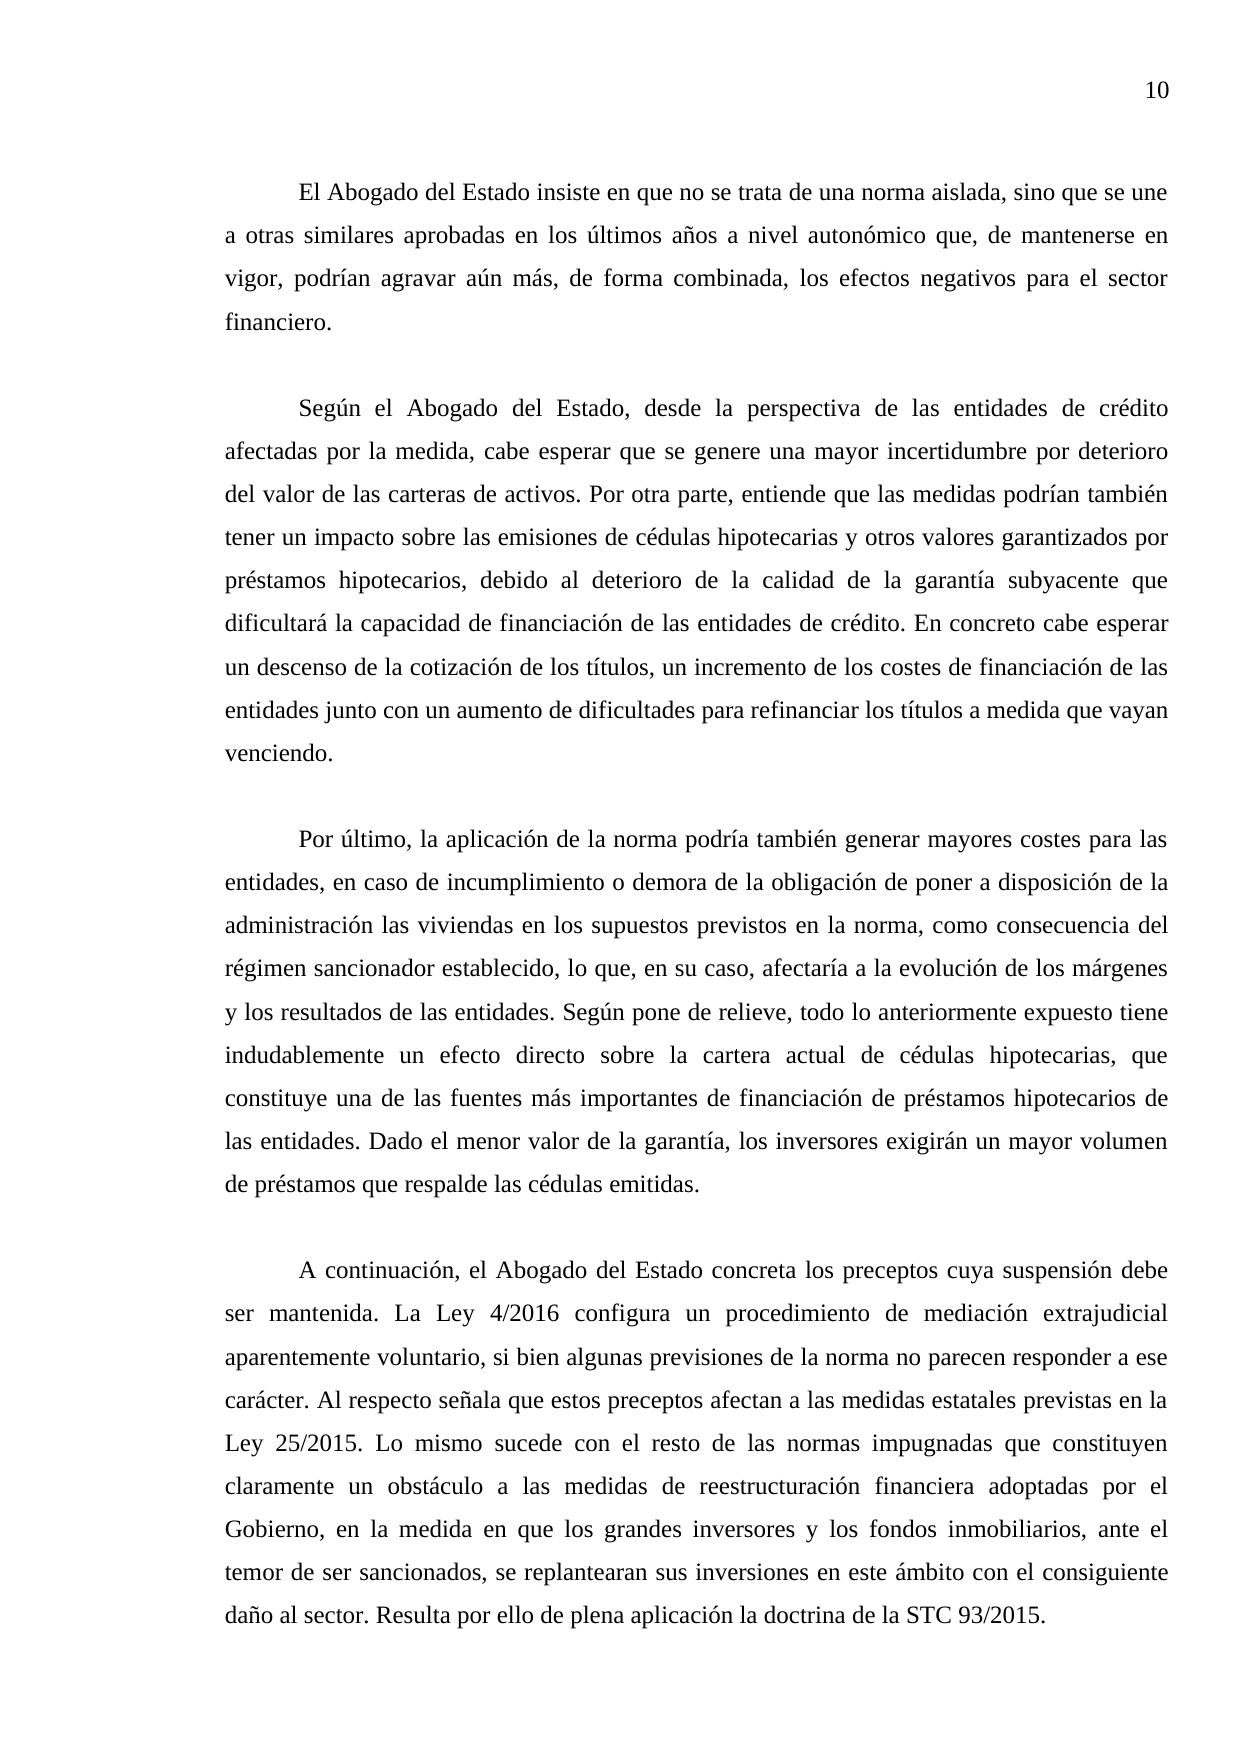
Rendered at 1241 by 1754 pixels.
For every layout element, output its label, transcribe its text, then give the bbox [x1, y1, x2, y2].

text A continuación, el Abogado del Estado concreta los preceptos cuya suspensión debe ser mantenida. La Ley 4/2016 configura un procedimiento de mediación extrajudicial aparentemente voluntario, si bien algunas previsiones de la norma no parecen responder a ese carácter. Al respecto señala que estos preceptos afectan a las medidas estatales previstas en la Ley 25/2015. Lo mismo sucede con el resto de las normas impugnadas que constituyen claramente un obstáculo a las medidas de reestructuración financiera adoptadas por el Gobierno, en la medida en que los grandes inversores y los fondos inmobiliarios, ante el temor de ser sancionados, se replantearan sus inversiones en este ámbito con el consiguiente daño al sector. Resulta por ello de plena aplicación la doctrina de la STC 93/2015. [224, 1255, 1169, 1629]
text El Abogado del Estado insiste en que no se trata de una norma aislada, sino que se une a otras similares aprobadas en los últimos años a nivel autonómico que, de mantenerse en vigor, podrían agravar aún más, de forma combinada, los efectos negativos para el sector financiero. [224, 177, 1169, 335]
text Según el Abogado del Estado, desde la perspectiva de las entidades de crédito afectadas por la medida, cabe esperar que se genere una mayor incertidumbre por deterioro del valor de las carteras de activos. Por otra parte, entiende que las medidas podrían también tener un impacto sobre las emisiones de cédulas hipotecarias y otros valores garantizados por préstamos hipotecarios, debido al deterioro de la calidad de la garantía subyacente que dificultará la capacidad de financiación de las entidades de crédito. En concreto cabe esperar un descenso de la cotización de los títulos, un incremento de los costes de financiación de las entidades junto con un aumento de dificultades para refinanciar los títulos a medida que vayan venciendo. [224, 393, 1169, 767]
text Por último, la aplicación de la norma podría también generar mayores costes para las entidades, en caso de incumplimiento o demora de la obligación de poner a disposición de la administración las viviendas en los supuestos previstos en la norma, como consecuencia del régimen sancionador establecido, lo que, en su caso, afectaría a la evolución de los márgenes y los resultados de las entidades. Según pone de relieve, todo lo anteriormente expuesto tiene indudablemente un efecto directo sobre la cartera actual de cédulas hipotecarias, que constituye una de las fuentes más importantes de financiación de préstamos hipotecarios de las entidades. Dado el menor valor de la garantía, los inversores exigirán un mayor volumen de préstamos que respalde las cédulas emitidas. [224, 824, 1169, 1198]
